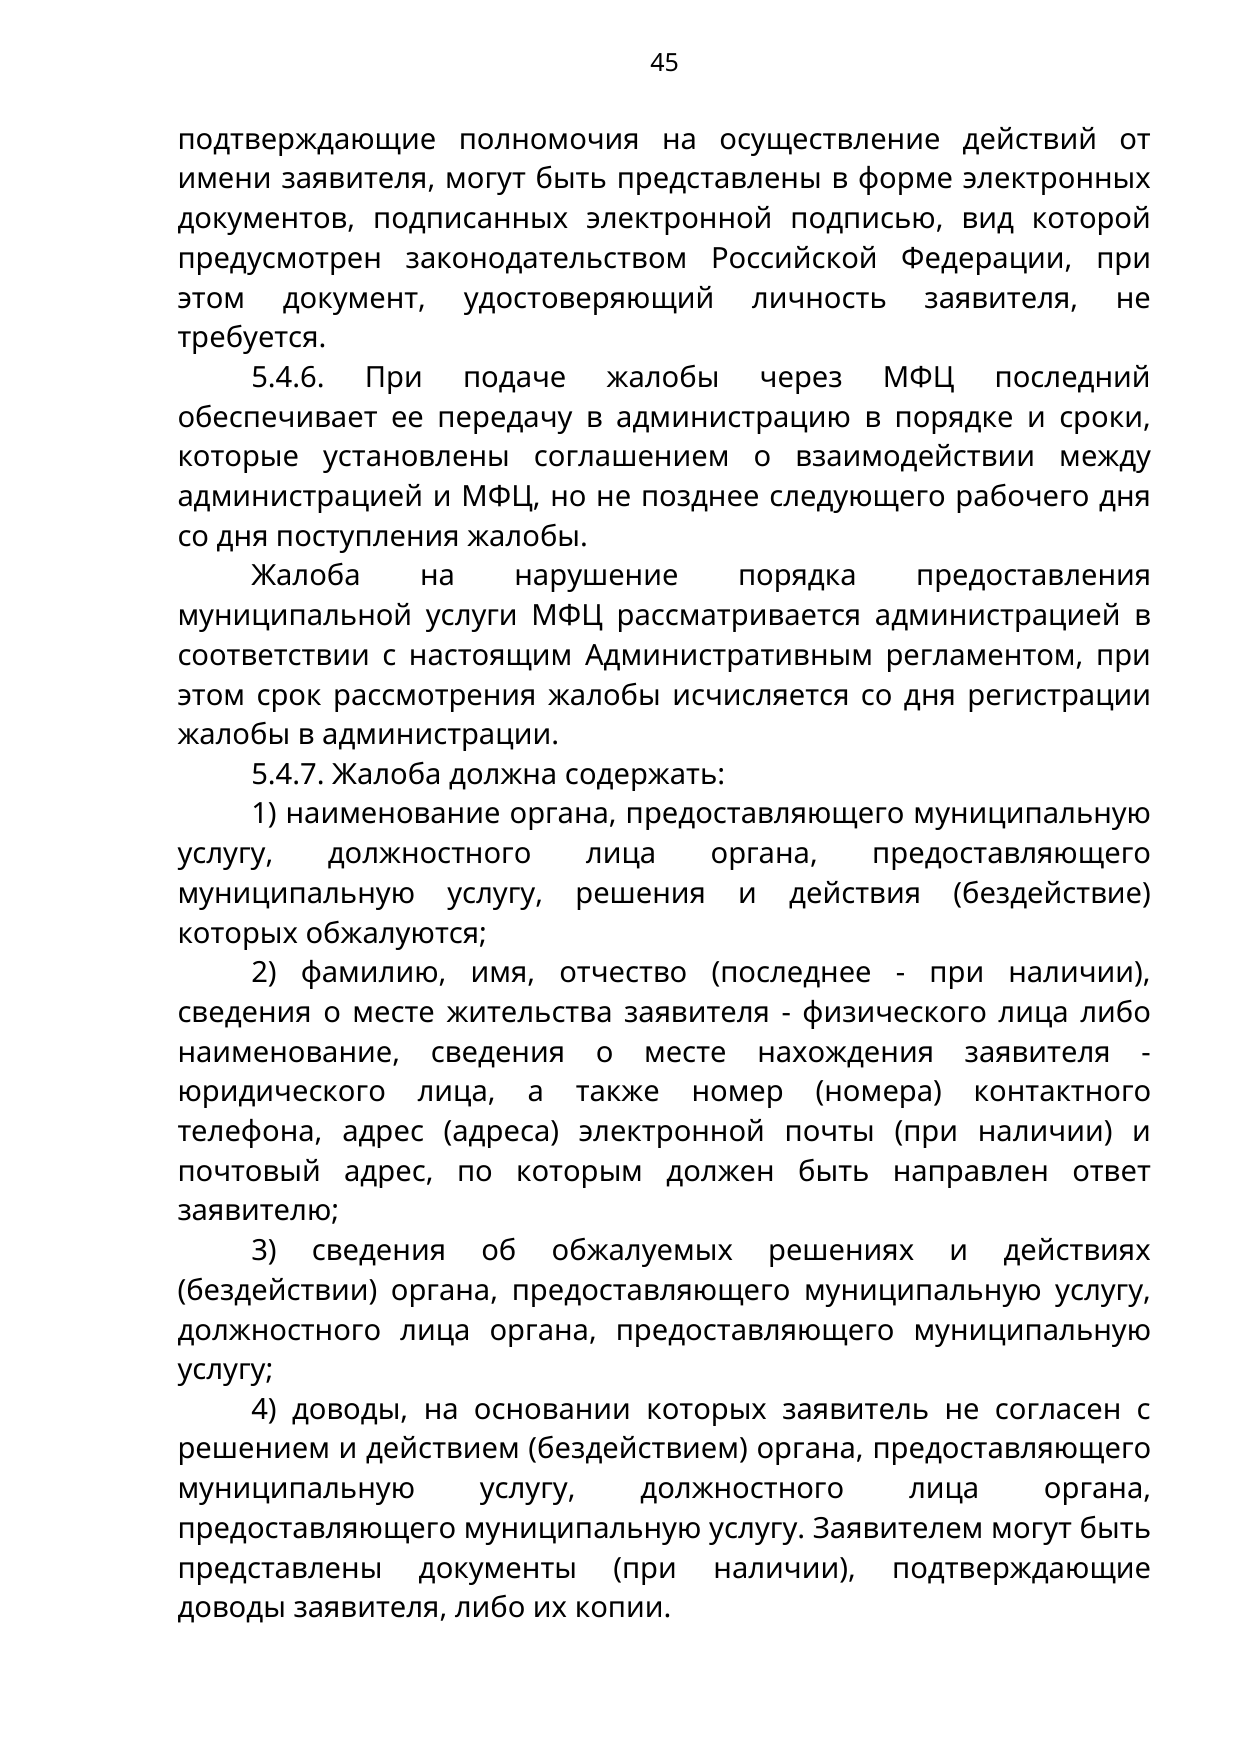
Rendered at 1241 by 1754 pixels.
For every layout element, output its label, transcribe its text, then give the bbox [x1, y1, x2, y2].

text 2) фамилию, имя, отчество (последнее - при наличии), сведения о месте жительства заявителя - физического лица либо наименование, сведения о месте нахождения заявителя - юридического лица, а также номер (номера) контактного телефона, адрес (адреса) электронной почты (при наличии) и почтовый адрес, по которым должен быть направлен ответ заявителю; [177, 952, 1152, 1229]
text 3) сведения об обжалуемых решениях и действиях (бездействии) органа, предоставляющего муниципальную услугу, должностного лица органа, предоставляющего муниципальную услугу; [177, 1229, 1152, 1388]
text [177, 118, 1152, 356]
text 5.4.7. Жалоба должна содержать: [177, 753, 1152, 793]
text 5.4.6. При подаче жалобы через МФЦ последний обеспечивает ее передачу в администрацию в порядке и сроки, которые установлены соглашением о взаимодействии между администрацией и МФЦ, но не позднее следующего рабочего дня со дня поступления жалобы. [177, 356, 1152, 555]
text 4) доводы, на основании которых заявитель не согласен с решением и действием (бездействием) органа, предоставляющего муниципальную услугу, должностного лица органа, предоставляющего муниципальную услугу. Заявителем могут быть представлены документы (при наличии), подтверждающие доводы заявителя, либо их копии. [177, 1388, 1152, 1626]
text 1) наименование органа, предоставляющего муниципальную услугу, должностного лица органа, предоставляющего муниципальную услугу, решения и действия (бездействие) которых обжалуются; [177, 793, 1152, 952]
text Жалоба на нарушение порядка предоставления муниципальной услуги МФЦ рассматривается администрацией в соответствии с настоящим Административным регламентом, при этом срок рассмотрения жалобы исчисляется со дня регистрации жалобы в администрации. [177, 555, 1152, 753]
